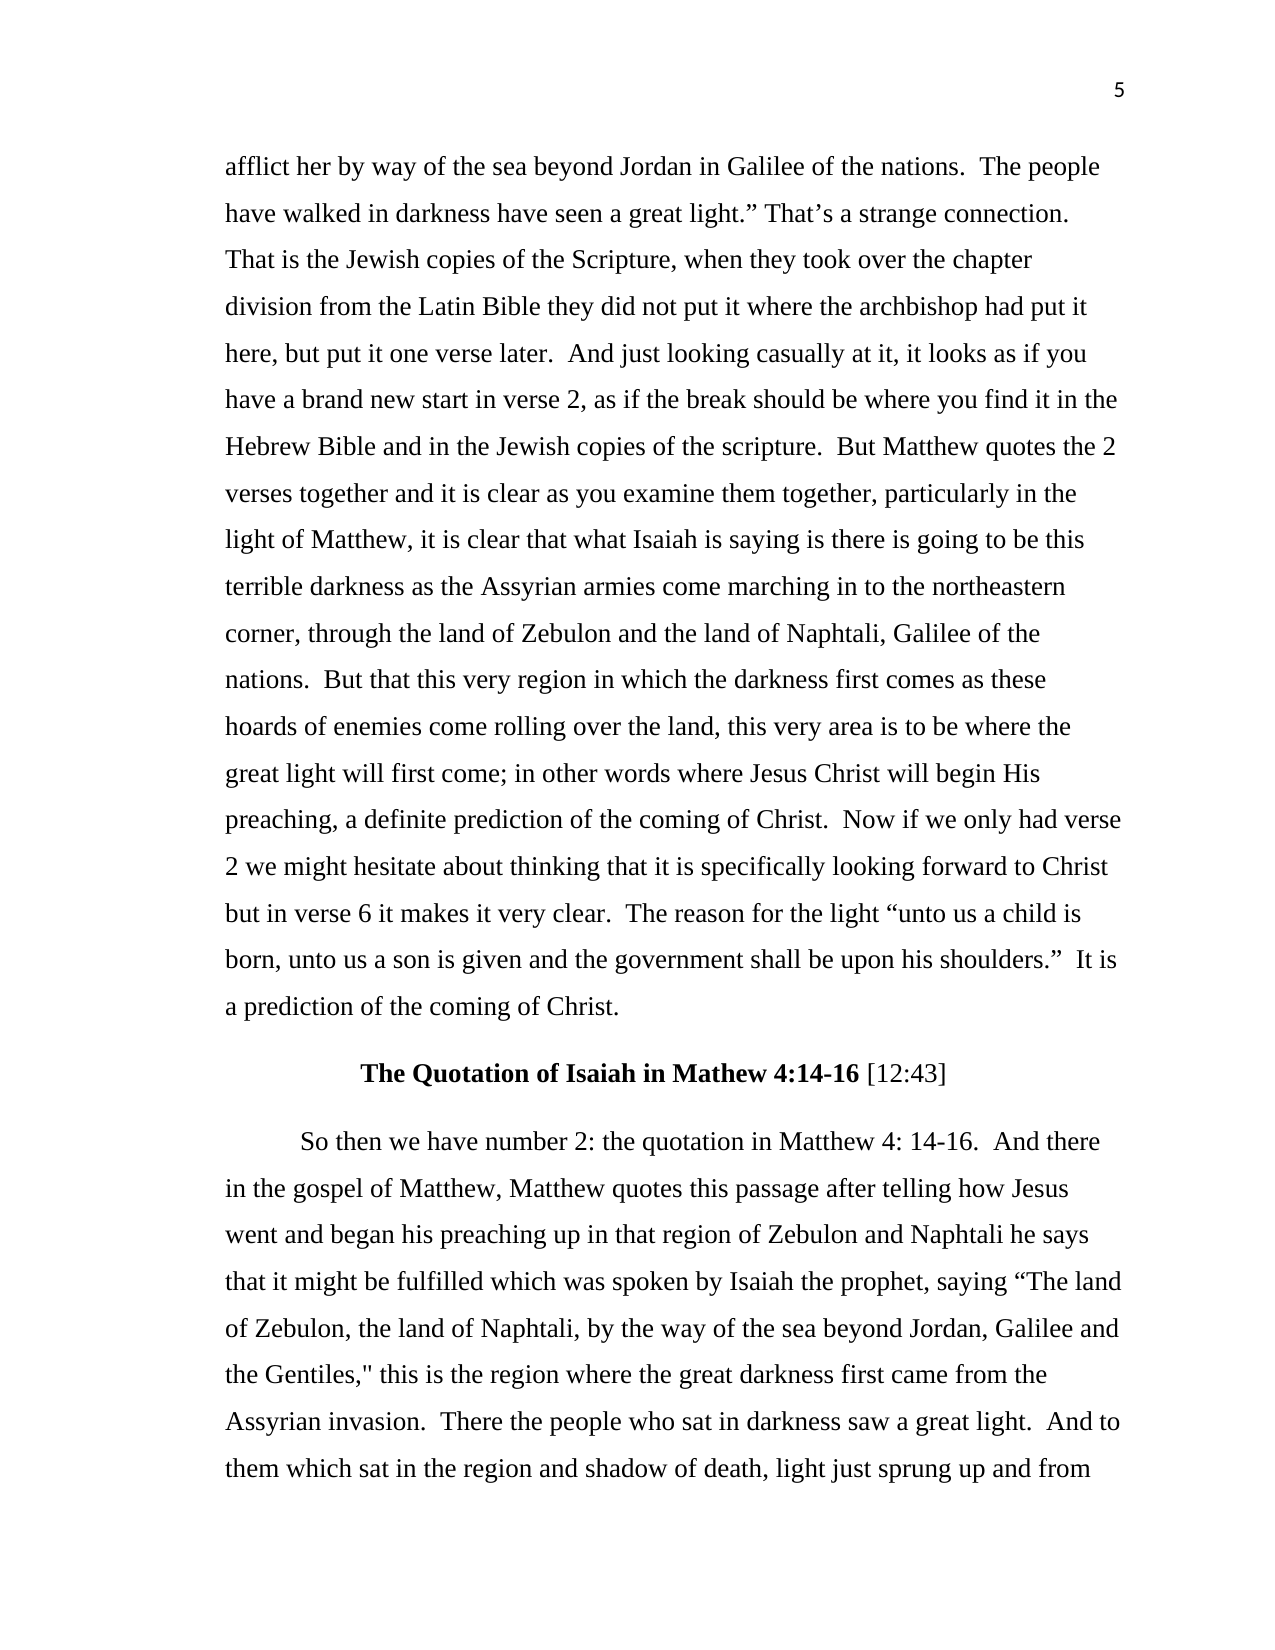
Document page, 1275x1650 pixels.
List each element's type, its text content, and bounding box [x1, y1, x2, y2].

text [225, 1125, 1125, 1483]
text The Quotation of Isaiah in Mathew 4:14-16 [12:43] [225, 1057, 1125, 1089]
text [225, 150, 1125, 1021]
